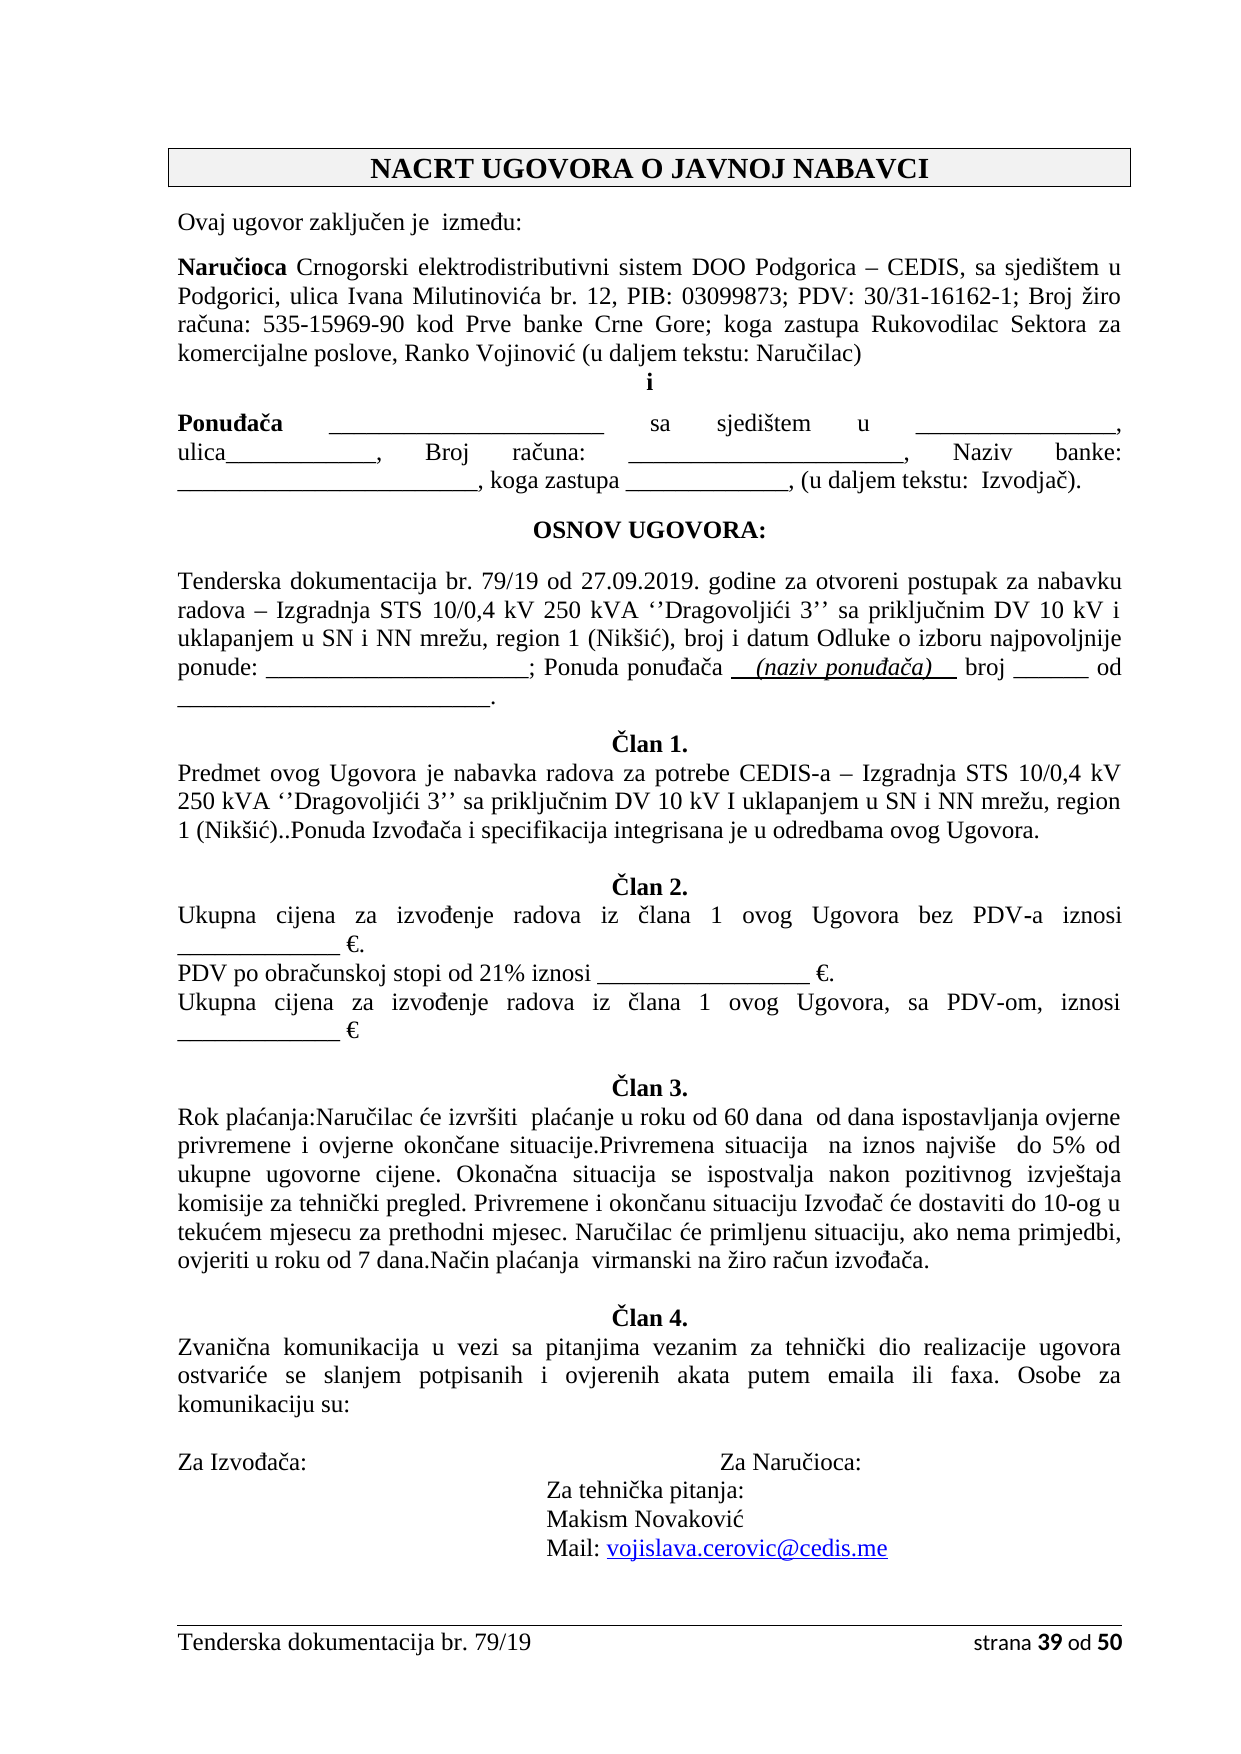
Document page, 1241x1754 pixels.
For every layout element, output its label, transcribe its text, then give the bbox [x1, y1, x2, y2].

text Ukupna cijena za izvođenje radova iz člana 1 ovog Ugovora bez PDV-a iznosi _____________ €. [177, 901, 1122, 958]
text Zvanična komunikacija u vezi sa pitanjima vezanim za tehnički dio realizacije ugovora ostvariće se slanjem potpisanih i ovjerenih akata putem emaila ili faxa. Osobe za komunikaciju su: [177, 1332, 1122, 1418]
text Makism Novaković [177, 1504, 1122, 1533]
subtitle NACRT UGOVORA O JAVNOJ NABAVCI [169, 149, 1130, 186]
text Rok plaćanja:Naručilac će izvršiti plaćanje u roku od 60 dana od dana ispostavljanja ovjerne privremene i ovjerne okončane situacije.Privremena situacija na iznos najviše do 5% od ukupne ugovorne cijene. Okonačna situacija se ispostvalja nakon pozitivnog izvještaja komisije za tehnički pregled. Privremene i okončanu situaciju Izvođač će dostaviti do 10-og u tekućem mjesecu za prethodni mjesec. Naručilac će primljenu situaciju, ako nema primjedbi, ovjeriti u roku od 7 dana.Način plaćanja virmanski na žiro račun izvođača. [177, 1102, 1122, 1274]
text OSNOV UGOVORA: [177, 516, 1122, 544]
text Član 2. [177, 872, 1122, 901]
text i [177, 367, 1122, 396]
text PDV po obračunskoj stopi od 21% iznosi _________________ €. [177, 958, 1122, 987]
text Mail: vojislava.cerovic@cedis.me [177, 1533, 1122, 1562]
text Za Izvođača: Za Naručioca: [177, 1447, 1122, 1476]
text Tenderska dokumentacija br. 79/19 od 27.09.2019. godine za otvoreni postupak za nabavku radova – Izgradnja STS 10/0,4 kV 250 kVA ‘’Dragovoljići 3’’ sa priključnim DV 10 kV i uklapanjem u SN i NN mrežu, region 1 (Nikšić), broj i datum Odluke o izboru najpovoljnije ponude: _____________________; Ponuda ponuđača (naziv ponuđača) broj ______ od _________________________. [177, 566, 1122, 710]
text Član 4. [177, 1303, 1122, 1332]
text Ponuđača ______________________ sa sjedištem u ________________, ulica____________, Broj računa: ______________________, Naziv banke: ________________________, koga zastupa _____________, (u daljem tekstu: Izvodjač). [177, 408, 1122, 494]
text Član 3. [177, 1073, 1122, 1102]
text Ukupna cijena za izvođenje radova iz člana 1 ovog Ugovora, sa PDV-om, iznosi _____________ € [177, 987, 1122, 1044]
text Predmet ovog Ugovora je nabavka radova za potrebe CEDIS-a – Izgradnja STS 10/0,4 kV 250 kVA ‘’Dragovoljići 3’’ sa priključnim DV 10 kV I uklapanjem u SN i NN mrežu, region 1 (Nikšić)..Ponuda Izvođača i specifikacija integrisana je u odredbama ovog Ugovora. [177, 758, 1122, 844]
text Naručioca Crnogorski elektrodistributivni sistem DOO Podgorica – CEDIS, sa sjedištem u Podgorici, ulica Ivana Milutinovića br. 12, PIB: 03099873; PDV: 30/31-16162-1; Broj žiro računa: 535-15969-90 kod Prve banke Crne Gore; koga zastupa Rukovodilac Sektora za komercijalne poslove, Ranko Vojinović (u daljem tekstu: Naručilac) [177, 252, 1122, 367]
text Ovaj ugovor zaključen je između: [177, 207, 1122, 235]
text Za tehnička pitanja: [177, 1476, 1122, 1504]
text Član 1. [177, 729, 1122, 758]
